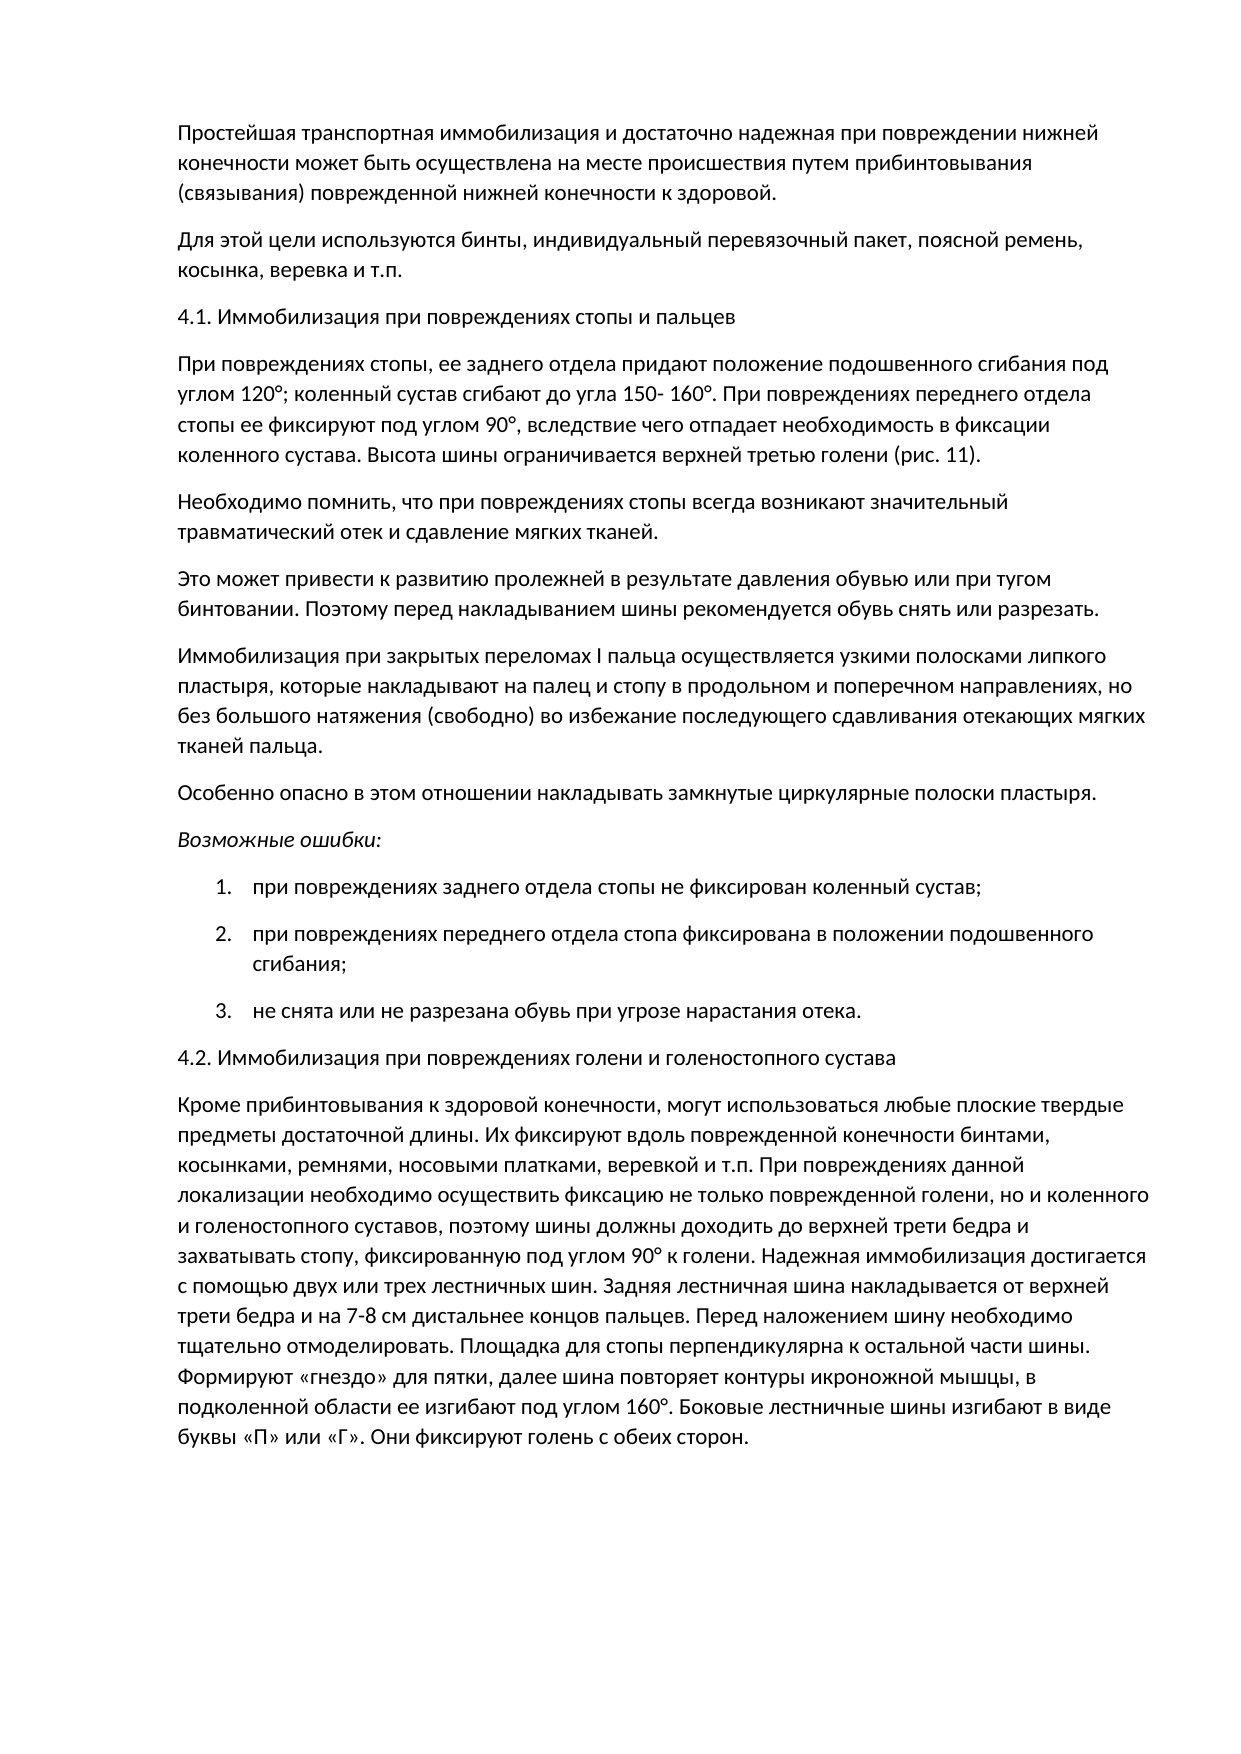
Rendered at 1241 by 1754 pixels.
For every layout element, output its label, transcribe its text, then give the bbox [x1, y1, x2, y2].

text 4.2. Иммобилизация при повреждениях голени и голеностопного сустава [177, 1043, 1152, 1071]
list при повреждениях заднего отдела стопы не фиксирован коленный сустав; [215, 872, 1152, 900]
list при повреждениях переднего отдела стопа фиксирована в положении подошвенного сгибания; [215, 919, 1152, 977]
text Кроме прибинтовывания к здоровой конечности, могут использоваться любые плоские твердые предметы достаточной длины. Их фиксируют вдоль поврежденной конечности бинтами, косынками, ремнями, носовыми платками, веревкой и т.п. При повреждениях данной локализации необходимо осуществить фиксацию не только поврежденной голени, но и коленного и голеностопного суставов, поэтому шины должны доходить до верхней трети бедра и захватывать стопу, фиксированную под углом 90° к голени. Надежная иммобилизация достигается с помощью двух или трех лестничных шин. Задняя лестничная шина накладывается от верхней трети бедра и на 7-8 см дистальнее концов пальцев. Перед наложением шину необходимо тщательно отмоделировать. Площадка для стопы перпендикулярна к остальной части шины. Формируют «гнездо» для пятки, далее шина повторяет контуры икроножной мышцы, в подколенной области ее изгибают под углом 160°. Боковые лестничные шины изгибают в виде буквы «П» или «Г». Они фиксируют голень с обеих сторон. [177, 1090, 1152, 1450]
list не снята или не разрезана обувь при угрозе нарастания отека. [215, 996, 1152, 1024]
text Для этой цели используются бинты, индивидуальный перевязочный пакет, поясной ремень, косынка, веревка и т.п. [177, 225, 1152, 284]
text 4.1. Иммобилизация при повреждениях стопы и пальцев [177, 302, 1152, 331]
text Иммобилизация при закрытых переломах I пальца осуществляется узкими полосками липкого пластыря, которые накладывают на палец и стопу в продольном и поперечном направлениях, но без большого натяжения (свободно) во избежание последующего сдавливания отекающих мягких тканей пальца. [177, 641, 1152, 760]
text Возможные ошибки: [177, 825, 1152, 853]
text Необходимо помнить, что при повреждениях стопы всегда возникают значительный травматический отек и сдавление мягких тканей. [177, 487, 1152, 545]
text Простейшая транспортная иммобилизация и достаточно надежная при повреждении нижней конечности может быть осуществлена на месте происшествия путем прибинтовывания (связывания) поврежденной нижней конечности к здоровой. [177, 118, 1152, 207]
text Это может привести к развитию пролежней в результате давления обувью или при тугом бинтовании. Поэтому перед накладыванием шины рекомендуется обувь снять или разрезать. [177, 564, 1152, 622]
text Особенно опасно в этом отношении накладывать замкнутые циркулярные полоски пластыря. [177, 778, 1152, 807]
text При повреждениях стопы, ее заднего отдела придают положение подошвенного сгибания под углом 120°; коленный сустав сгибают до угла 150- 160°. При повреждениях переднего отдела стопы ее фиксируют под углом 90°, вследствие чего отпадает необходимость в фиксации коленного сустава. Высота шины ограничивается верхней третью голени (рис. 11). [177, 349, 1152, 468]
